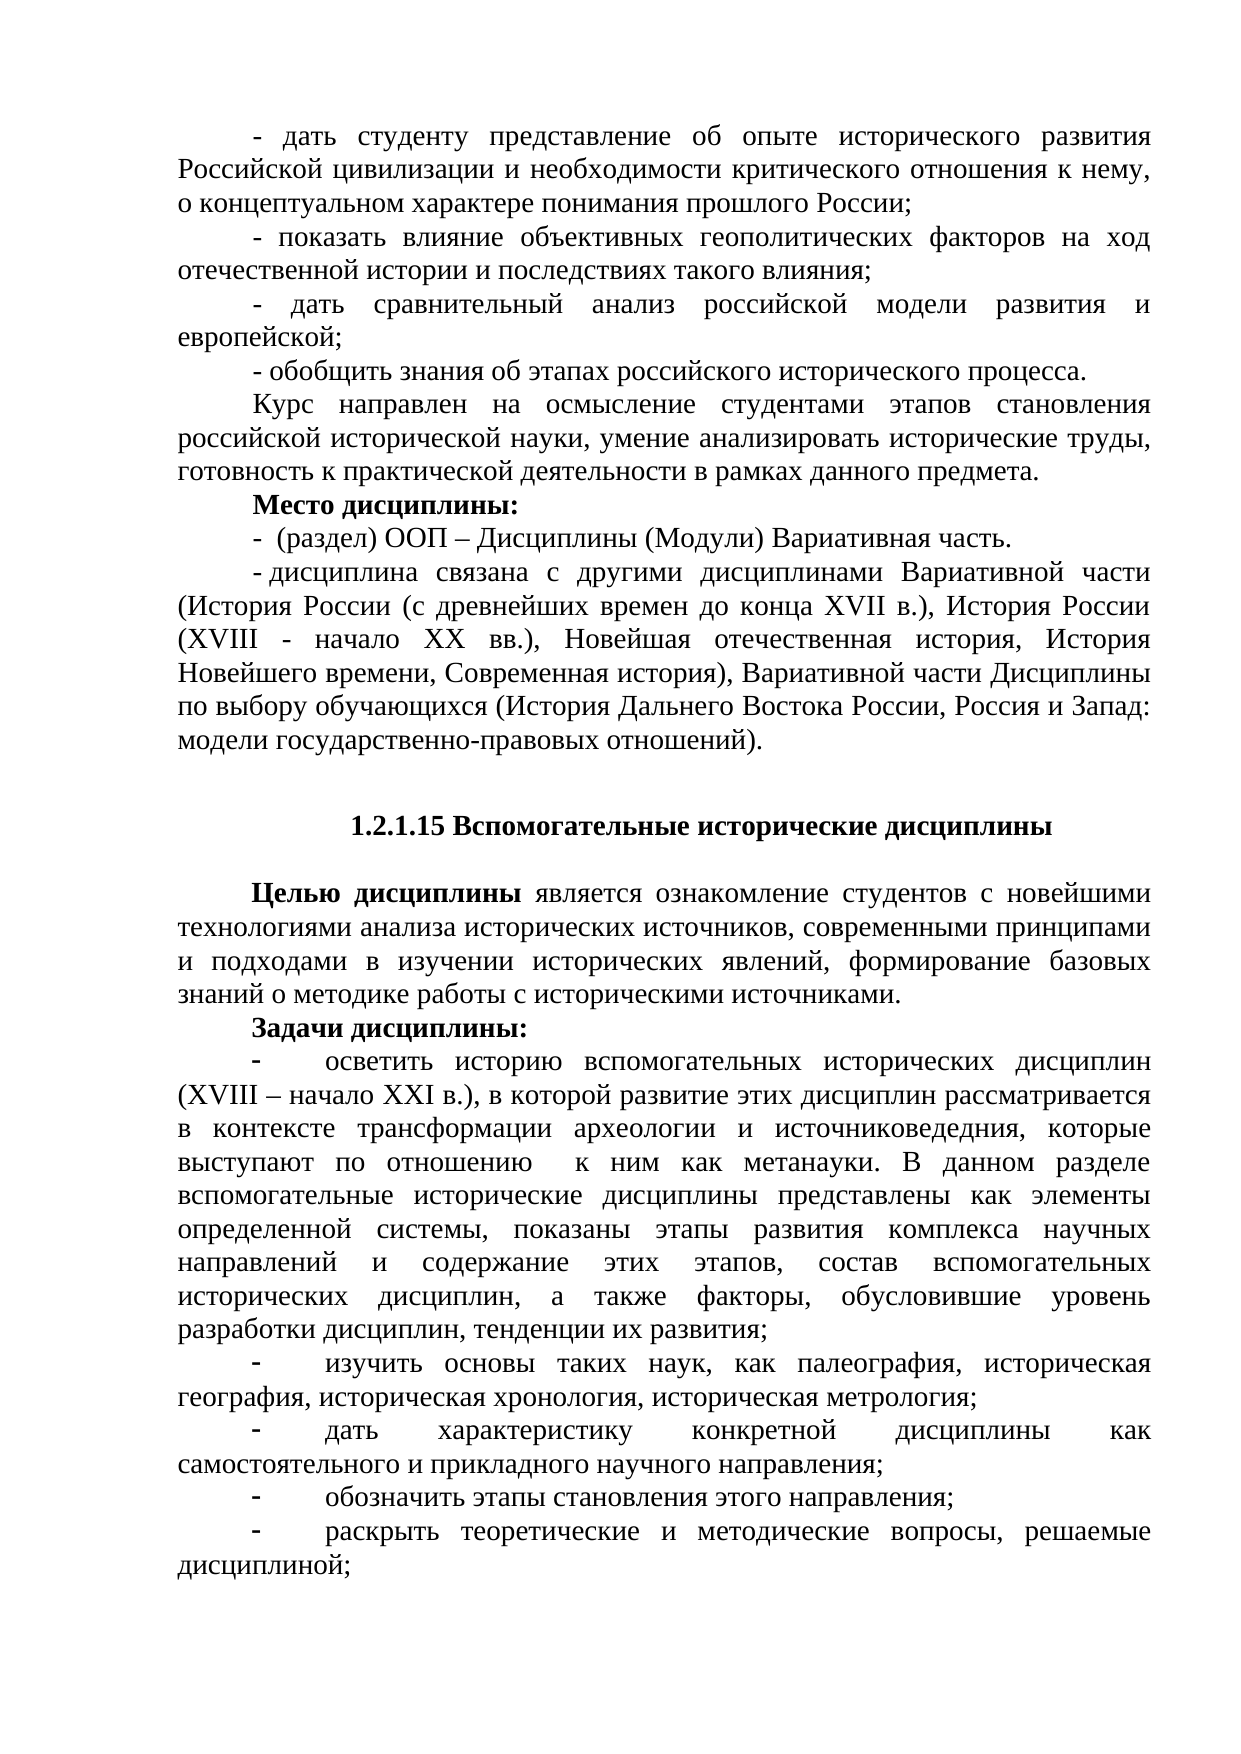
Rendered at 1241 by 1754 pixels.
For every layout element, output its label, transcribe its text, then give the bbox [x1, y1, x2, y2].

text Целью дисциплины является ознакомление студентов с новейшими технологиями анализа исторических источников, современными принципами и подходами в изучении исторических явлений, формирование базовых знаний о методике работы с историческими источниками. [177, 876, 1152, 1010]
list обозначить этапы становления этого направления; [177, 1479, 1152, 1513]
text - дисциплина связана с другими дисциплинами Вариативной части (История России (с древнейших времен до конца XVII в.), История России (XVIII - начало ХХ вв.), Новейшая отечественная история, История Новейшего времени, Современная история), Вариативной части Дисциплины по выбору обучающихся (История Дальнего Востока России, Россия и Запад: модели государственно-правовых отношений). [177, 554, 1152, 755]
list осветить историю вспомогательных исторических дисциплин (XVIII – начало XXI в.), в которой развитие этих дисциплин рассматривается в контексте трансформации археологии и источниковедедния, которые выступают по отношению к ним как метанауки. В данном разделе вспомогательные исторические дисциплины представлены как элементы определенной системы, показаны этапы развития комплекса научных направлений и содержание этих этапов, состав вспомогательных исторических дисциплин, а также факторы, обусловившие уровень разработки дисциплин, тенденции их развития; [177, 1043, 1152, 1345]
list раскрыть теоретические и методические вопросы, решаемые дисциплиной; [177, 1513, 1152, 1580]
text - (раздел) ООП – Дисциплины (Модули) Вариативная часть. [177, 521, 1152, 554]
text Задачи дисциплины: [177, 1010, 1152, 1043]
text Место дисциплины: [177, 487, 1152, 521]
text - дать сравнительный анализ российской модели развития и европейской; [177, 286, 1152, 353]
text Курс направлен на осмысление студентами этапов становления российской исторической науки, умение анализировать исторические труды, готовность к практической деятельности в рамках данного предмета. [177, 386, 1152, 487]
text - дать студенту представление об опыте исторического развития Российской цивилизации и необходимости критического отношения к нему, о концептуальном характере понимания прошлого России; [177, 118, 1152, 219]
list дать характеристику конкретной дисциплины как самостоятельного и прикладного научного направления; [177, 1412, 1152, 1479]
text - показать влияние объективных геополитических факторов на ход отечественной истории и последствиях такого влияния; [177, 219, 1152, 286]
text - обобщить знания об этапах российского исторического процесса. [177, 353, 1152, 386]
list изучить основы таких наук, как палеография, историческая география, историческая хронология, историческая метрология; [177, 1345, 1152, 1412]
text 1.2.1.15 Вспомогательные исторические дисциплины [177, 808, 1152, 842]
